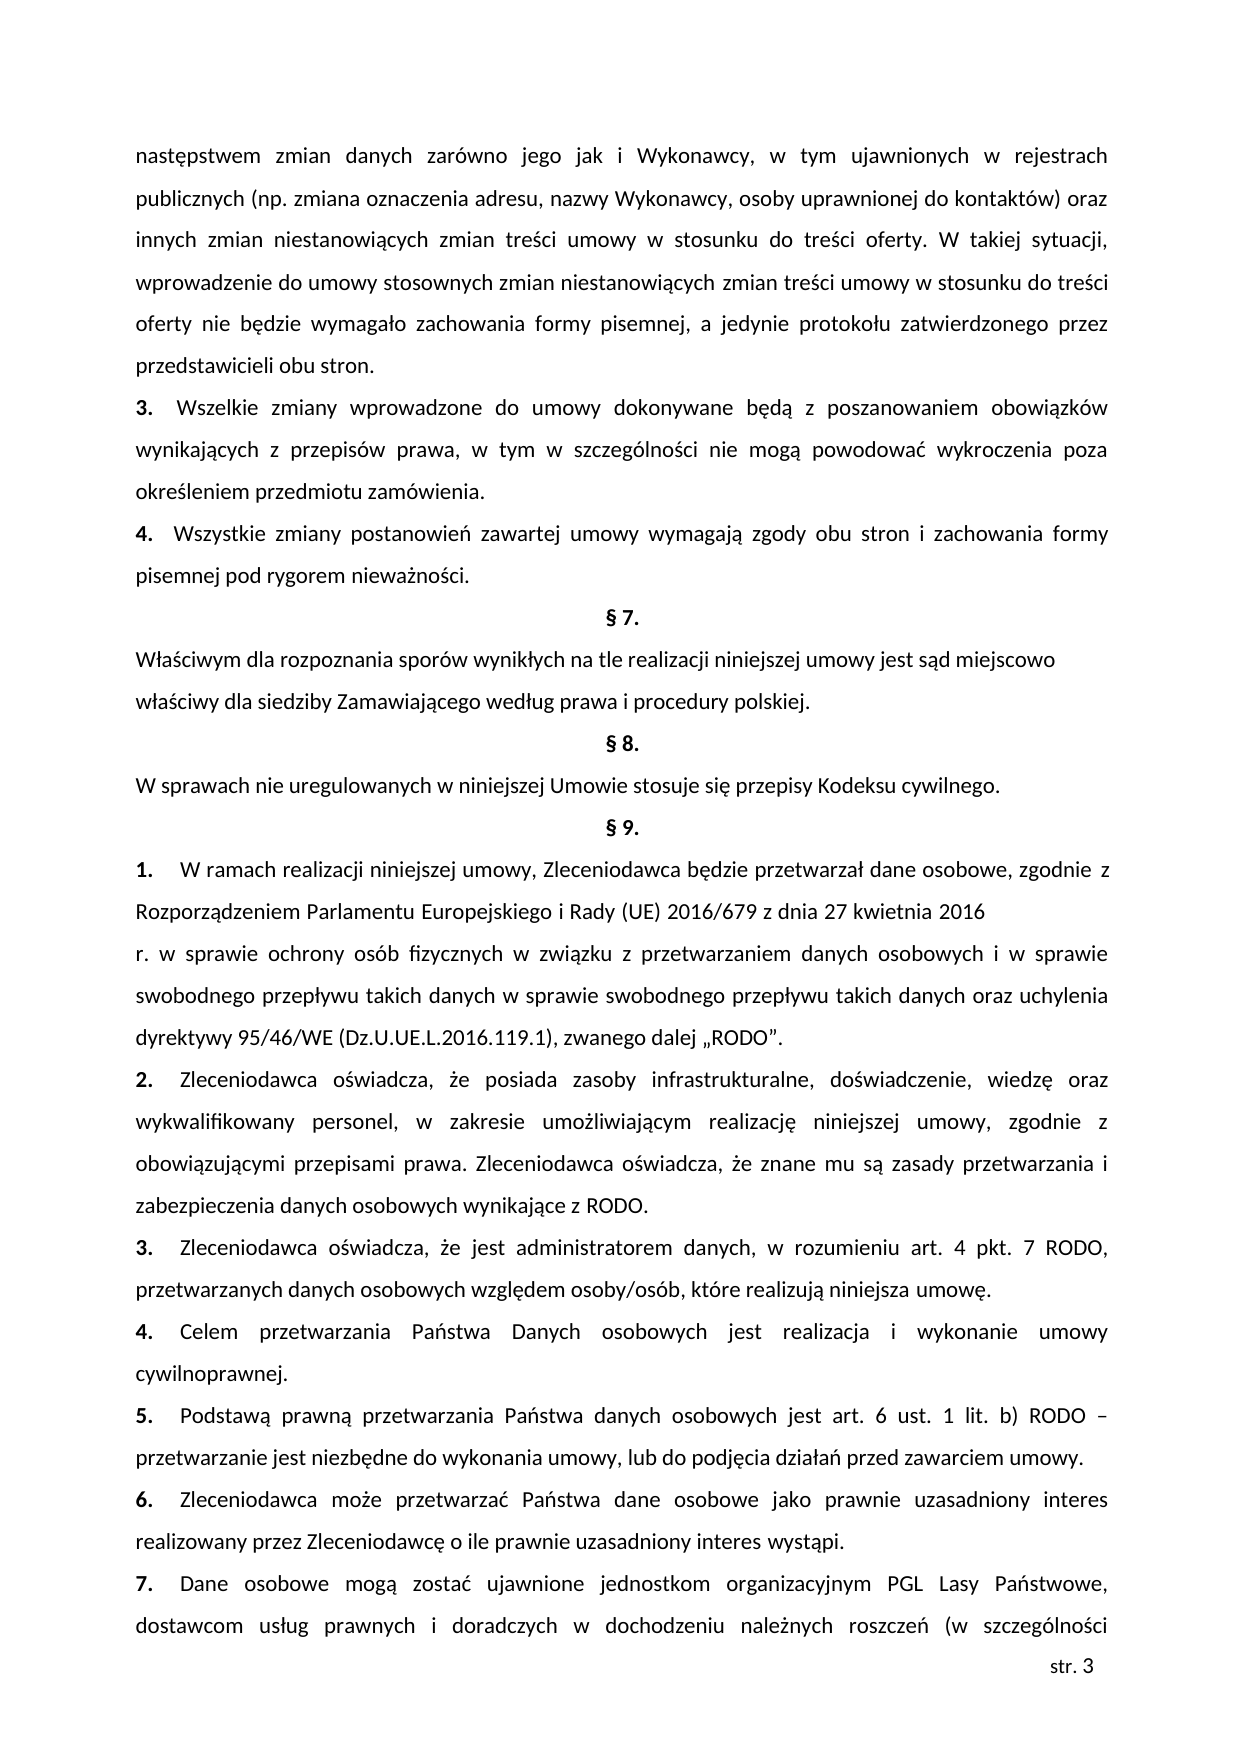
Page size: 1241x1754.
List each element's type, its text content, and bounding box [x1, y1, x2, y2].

list Zleceniodawca oświadcza, że posiada zasoby infrastrukturalne, doświadczenie, wiedzę oraz wykwalifikowany personel, w zakresie umożliwiającym realizację niniejszej umowy, zgodnie z obowiązującymi przepisami prawa. Zleceniodawca oświadcza, że znane mu są zasady przetwarzania i zabezpieczenia danych osobowych wynikające z RODO. [135, 1065, 1109, 1219]
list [135, 1569, 1109, 1639]
subtitle § 8. [135, 729, 1109, 757]
list Zleceniodawca oświadcza, że jest administratorem danych, w rozumieniu art. 4 pkt. 7 RODO, przetwarzanych danych osobowych względem osoby/osób, które realizują niniejsza umowę. [135, 1233, 1109, 1303]
list Celem przetwarzania Państwa Danych osobowych jest realizacja i wykonanie umowy cywilnoprawnej. [135, 1317, 1109, 1387]
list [135, 142, 1109, 379]
text r. w sprawie ochrony osób fizycznych w związku z przetwarzaniem danych osobowych i w sprawie swobodnego przepływu takich danych w sprawie swobodnego przepływu takich danych oraz uchylenia dyrektywy 95/46/WE (Dz.U.UE.L.2016.119.1), zwanego dalej „RODO”. [135, 939, 1109, 1051]
text Właściwym dla rozpoznania sporów wynikłych na tle realizacji niniejszej umowy jest sąd miejscowo właściwy dla siedziby Zamawiającego według prawa i procedury polskiej. [135, 645, 1109, 715]
list Zleceniodawca może przetwarzać Państwa dane osobowe jako prawnie uzasadniony interes realizowany przez Zleceniodawcę o ile prawnie uzasadniony interes wystąpi. [135, 1485, 1109, 1555]
subtitle § 7. [135, 603, 1109, 631]
list W ramach realizacji niniejszej umowy, Zleceniodawca będzie przetwarzał dane osobowe, zgodnie z Rozporządzeniem Parlamentu Europejskiego i Rady (UE) 2016/679 z dnia 27 kwietnia 2016 [135, 855, 1109, 925]
text W sprawach nie uregulowanych w niniejszej Umowie stosuje się przepisy Kodeksu cywilnego. [135, 771, 1109, 799]
list Wszystkie zmiany postanowień zawartej umowy wymagają zgody obu stron i zachowania formy pisemnej pod rygorem nieważności. [135, 519, 1109, 589]
subtitle § 9. [135, 813, 1109, 841]
list Podstawą prawną przetwarzania Państwa danych osobowych jest art. 6 ust. 1 lit. b) RODO – przetwarzanie jest niezbędne do wykonania umowy, lub do podjęcia działań przed zawarciem umowy. [135, 1401, 1109, 1471]
list Wszelkie zmiany wprowadzone do umowy dokonywane będą z poszanowaniem obowiązków wynikających z przepisów prawa, w tym w szczególności nie mogą powodować wykroczenia poza określeniem przedmiotu zamówienia. [135, 393, 1109, 506]
